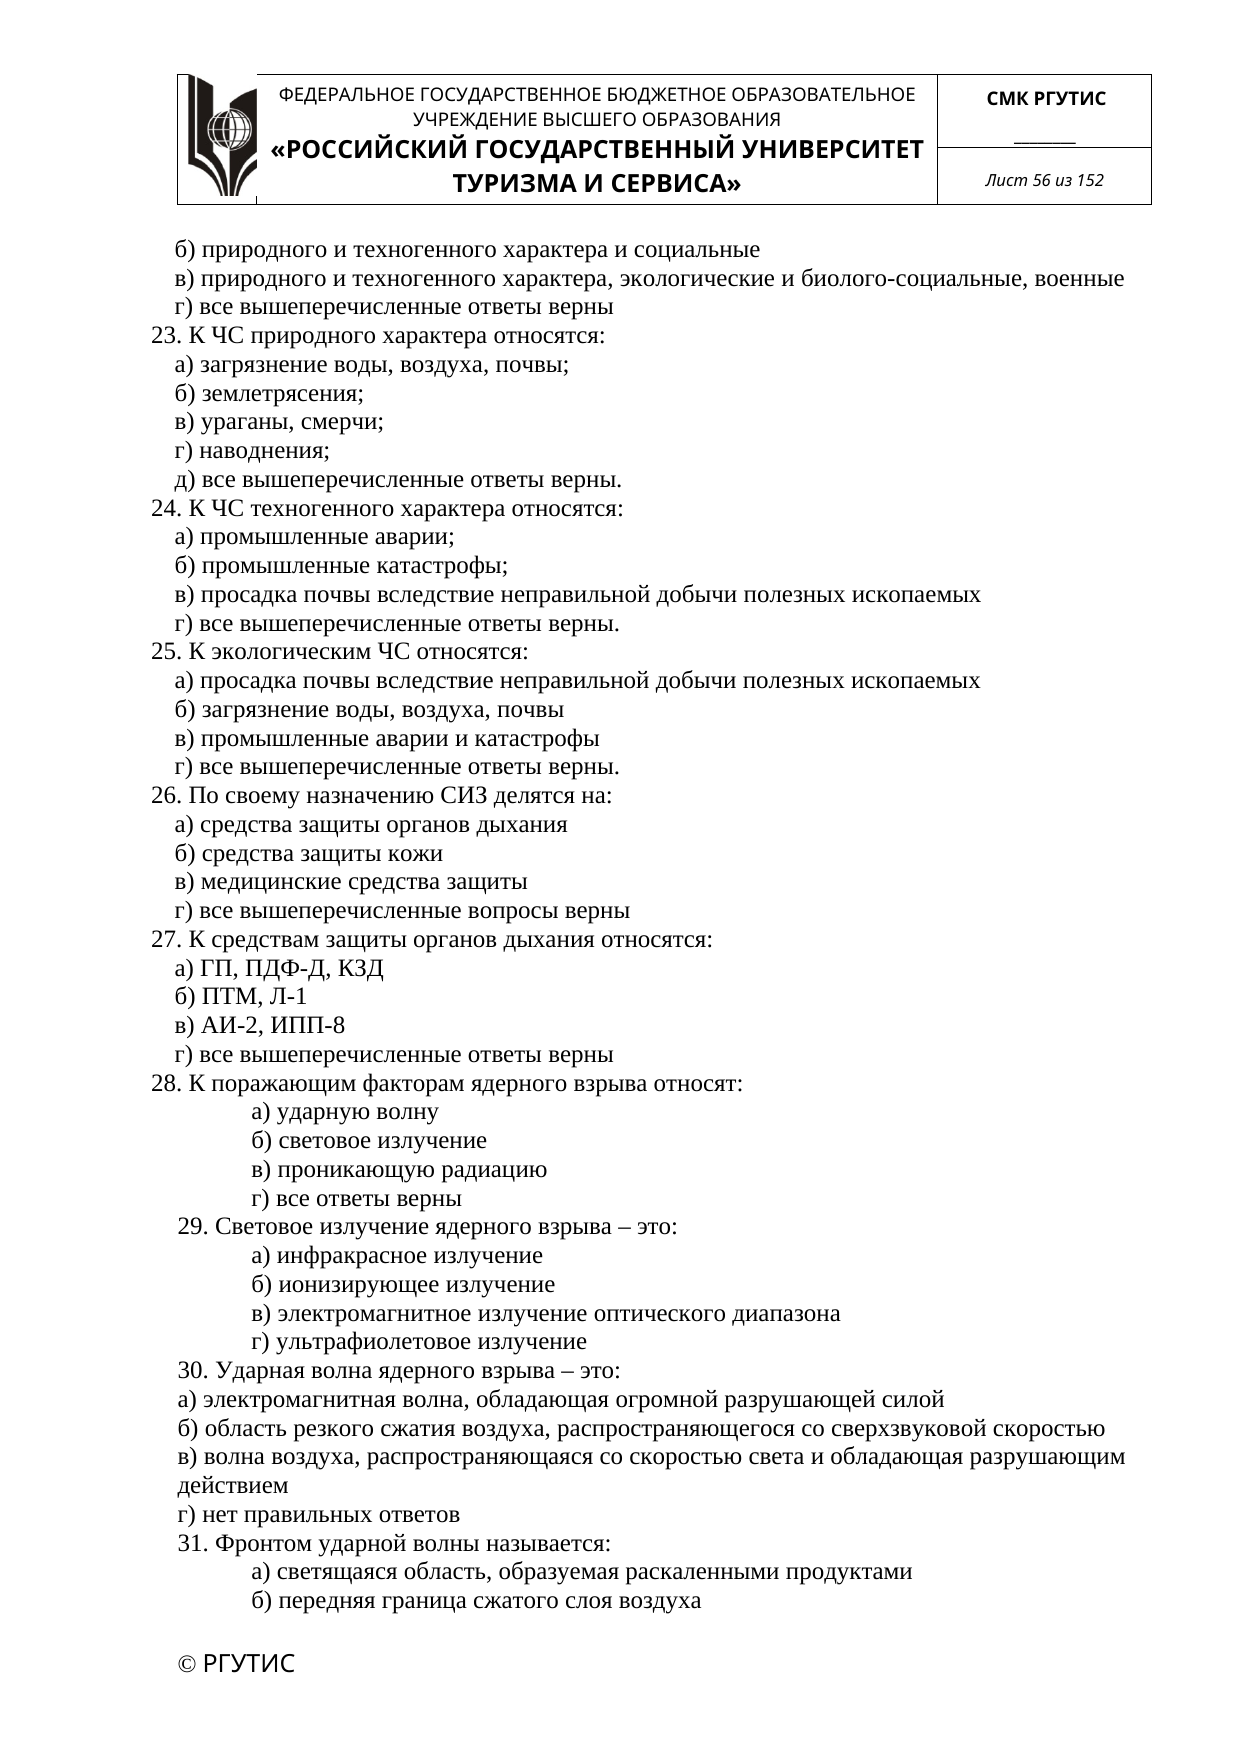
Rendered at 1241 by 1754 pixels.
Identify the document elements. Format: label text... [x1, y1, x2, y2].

text 29. Световое излучение ядерного взрыва – это: [177, 1211, 1152, 1240]
text б) область резкого сжатия воздуха, распространяющегося со сверхзвуковой скоростью [177, 1413, 1152, 1441]
text б) загрязнение воды, воздуха, почвы [151, 694, 1152, 723]
text г) все вышеперечисленные вопросы верны [151, 895, 1152, 924]
text в) проникающую радиацию [177, 1154, 1152, 1183]
text д) все вышеперечисленные ответы верны. [151, 464, 1152, 493]
text б) землетрясения; [151, 378, 1152, 406]
text б) ПТМ, Л-1 [151, 981, 1152, 1010]
text а) ударную волну [177, 1096, 1152, 1125]
text а) загрязнение воды, воздуха, почвы; [151, 349, 1152, 378]
text 26. По своему назначению СИЗ делятся на: [151, 780, 1152, 809]
text г) все ответы верны [177, 1183, 1152, 1211]
text б) световое излучение [177, 1125, 1152, 1154]
text 27. К средствам защиты органов дыхания относятся: [151, 924, 1152, 953]
text в) АИ-2, ИПП-8 [151, 1010, 1152, 1039]
text в) просадка почвы вследствие неправильной добычи полезных ископаемых [151, 579, 1152, 608]
text г) все вышеперечисленные ответы верны. [151, 751, 1152, 780]
text а) промышленные аварии; [151, 521, 1152, 550]
text 31. Фронтом ударной волны называется: [177, 1528, 1152, 1556]
text г) нет правильных ответов [177, 1499, 1152, 1528]
text б) средства защиты кожи [151, 838, 1152, 866]
text г) ультрафиолетовое излучение [177, 1326, 1152, 1355]
text а) электромагнитная волна, обладающая огромной разрушающей силой [177, 1384, 1152, 1413]
text в) природного и техногенного характера, экологические и биолого-социальные, военные [151, 263, 1152, 291]
text г) все вышеперечисленные ответы верны. [151, 608, 1152, 636]
text в) волна воздуха, распространяющаяся со скоростью света и обладающая разрушающим действием [177, 1441, 1152, 1499]
text г) все вышеперечисленные ответы верны [151, 1039, 1152, 1068]
text в) медицинские средства защиты [151, 866, 1152, 895]
text 30. Ударная волна ядерного взрыва – это: [177, 1355, 1152, 1384]
text г) наводнения; [151, 435, 1152, 464]
text б) промышленные катастрофы; [151, 550, 1152, 579]
text б) ионизирующее излучение [177, 1269, 1152, 1298]
text а) светящаяся область, образуемая раскаленными продуктами [177, 1556, 1152, 1585]
text б) природного и техногенного характера и социальные [151, 234, 1152, 263]
text а) средства защиты органов дыхания [151, 809, 1152, 838]
text в) электромагнитное излучение оптического диапазона [177, 1298, 1152, 1326]
text 28. К поражающим факторам ядерного взрыва относят: [151, 1068, 1152, 1096]
text г) все вышеперечисленные ответы верны [151, 291, 1152, 320]
text в) промышленные аварии и катастрофы [151, 723, 1152, 751]
text 23. К ЧС природного характера относятся: [151, 320, 1152, 349]
text а) просадка почвы вследствие неправильной добычи полезных ископаемых [151, 665, 1152, 694]
text в) ураганы, смерчи; [151, 406, 1152, 435]
text 25. К экологическим ЧС относятся: [151, 636, 1152, 665]
text б) передняя граница сжатого слоя воздуха [177, 1585, 1152, 1614]
text а) ГП, ПДФ-Д, КЗД [151, 953, 1152, 981]
text а) инфракрасное излучение [177, 1240, 1152, 1269]
text 24. К ЧС техногенного характера относятся: [151, 493, 1152, 521]
picture [188, 74, 257, 196]
